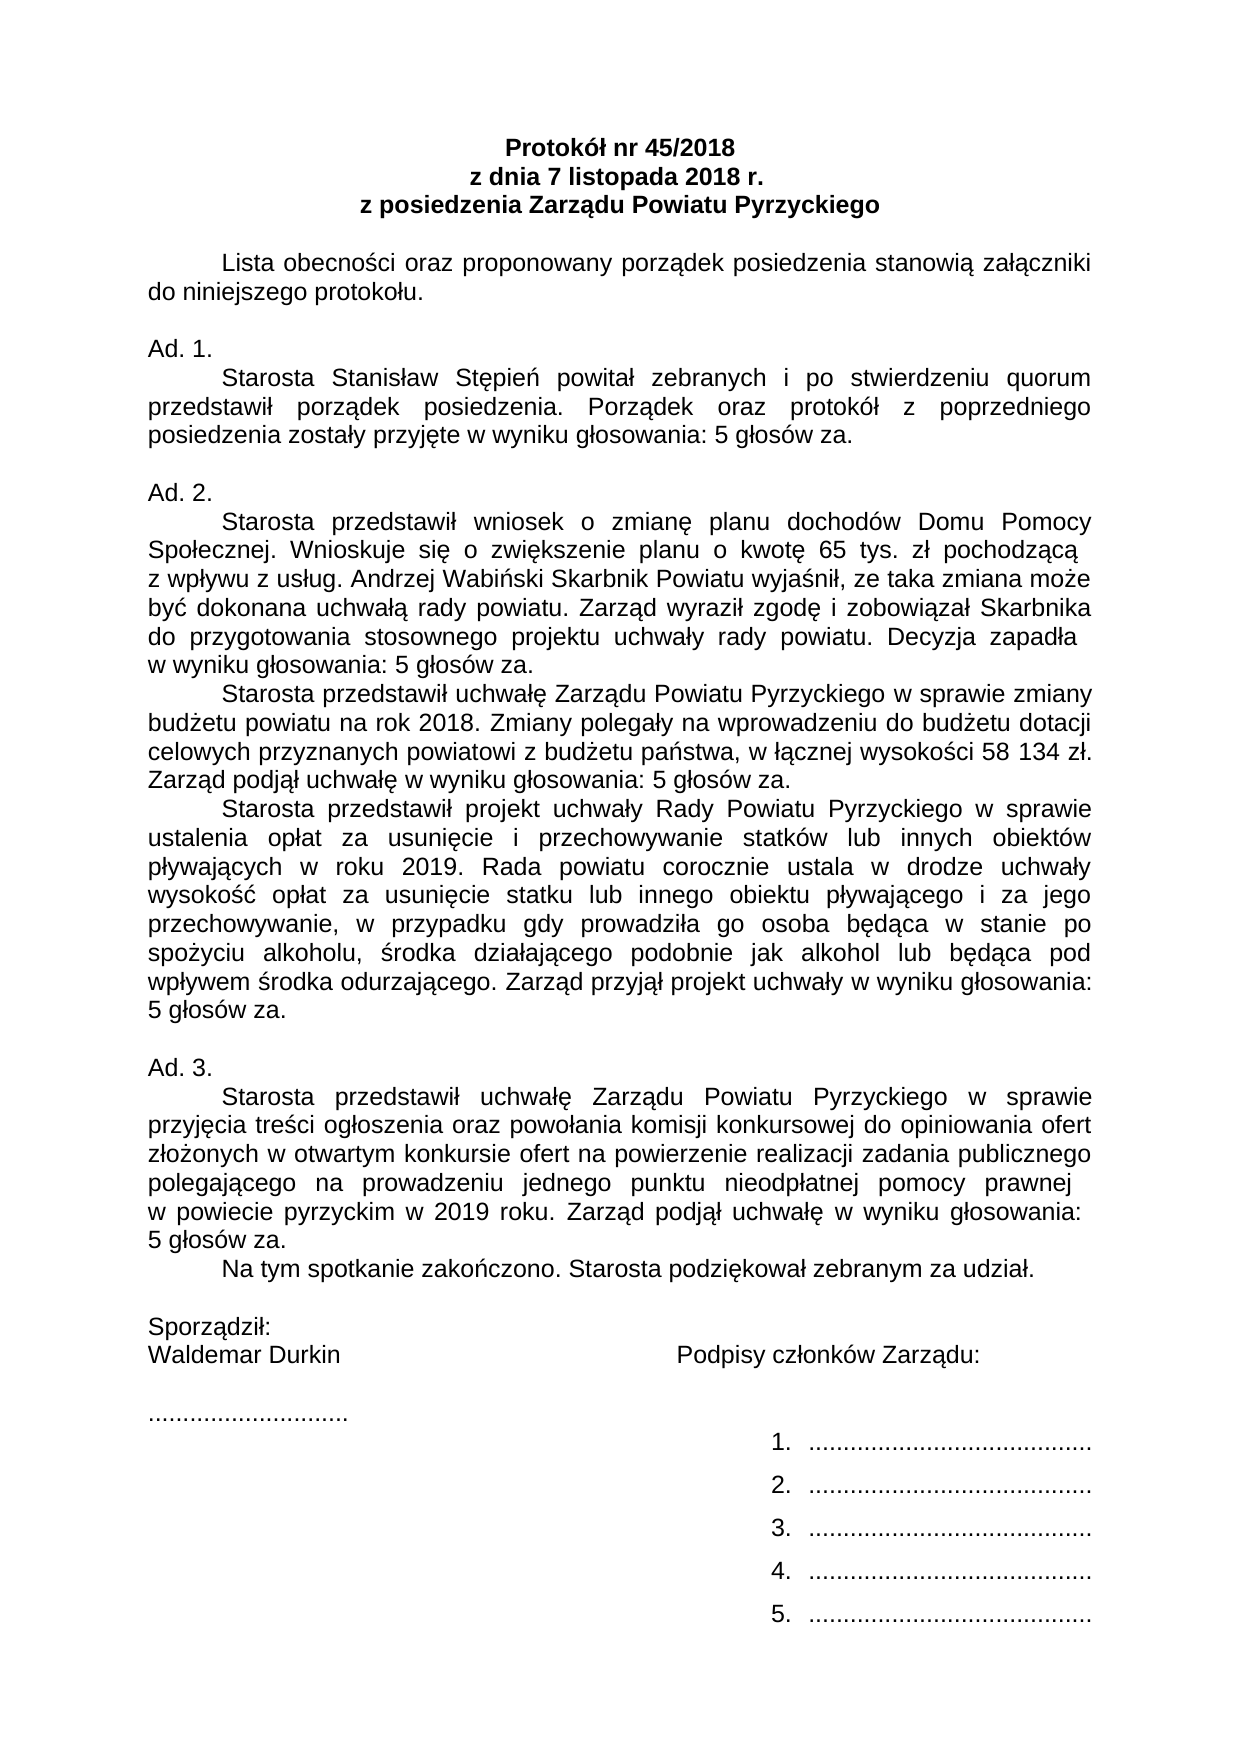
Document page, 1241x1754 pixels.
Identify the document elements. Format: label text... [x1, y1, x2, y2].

text ............................. [148, 1398, 1093, 1427]
text Starosta przedstawił projekt uchwały Rady Powiatu Pyrzyckiego w sprawie ustalenia opłat za usunięcie i przechowywanie statków lub innych obiektów pływających w roku 2019. Rada powiatu corocznie ustala w drodze uchwały wysokość opłat za usunięcie statku lub innego obiektu pływającego i za jego przechowywanie, w przypadku gdy prowadziła go osoba będąca w stanie po spożyciu alkoholu, środka działającego podobnie jak alkohol lub będąca pod wpływem środka odurzającego. Zarząd przyjął projekt uchwały w wyniku głosowania: 5 głosów za. [148, 794, 1093, 1024]
text Waldemar Durkin Podpisy członków Zarządu: [148, 1340, 1093, 1369]
text Ad. 2. [148, 478, 1093, 507]
list ......................................... [185, 1427, 1093, 1455]
text Starosta przedstawił uchwałę Zarządu Powiatu Pyrzyckiego w sprawie przyjęcia treści ogłoszenia oraz powołania komisji konkursowej do opiniowania ofert złożonych w otwartym konkursie ofert na powierzenie realizacji zadania publicznego polegającego na prowadzeniu jednego punktu nieodpłatnej pomocy prawnej w powiecie pyrzyckim w 2019 roku. Zarząd podjął uchwałę w wyniku głosowania: 5 głosów za. [148, 1082, 1093, 1254]
text Starosta przedstawił wniosek o zmianę planu dochodów Domu Pomocy Społecznej. Wnioskuje się o zwiększenie planu o kwotę 65 tys. zł pochodzącą z wpływu z usług. Andrzej Wabiński Skarbnik Powiatu wyjaśnił, ze taka zmiana może być dokonana uchwałą rady powiatu. Zarząd wyraził zgodę i zobowiązał Skarbnika do przygotowania stosownego projektu uchwały rady powiatu. Decyzja zapadła w wyniku głosowania: 5 głosów za. [148, 507, 1093, 679]
list ......................................... [185, 1470, 1093, 1498]
text Ad. 3. [148, 1053, 1093, 1082]
text Starosta przedstawił uchwałę Zarządu Powiatu Pyrzyckiego w sprawie zmiany budżetu powiatu na rok 2018. Zmiany polegały na wprowadzeniu do budżetu dotacji celowych przyznanych powiatowi z budżetu państwa, w łącznej wysokości 58 134 zł. Zarząd podjął uchwałę w wyniku głosowania: 5 głosów za. [148, 679, 1093, 794]
text Protokół nr 45/2018 [148, 133, 1093, 162]
text Starosta Stanisław Stępień powitał zebranych i po stwierdzeniu quorum przedstawił porządek posiedzenia. Porządek oraz protokół z poprzedniego posiedzenia zostały przyjęte w wyniku głosowania: 5 głosów za. [148, 363, 1093, 449]
text Lista obecności oraz proponowany porządek posiedzenia stanowią załączniki do niniejszego protokołu. [148, 248, 1093, 305]
text Sporządził: [148, 1312, 1093, 1340]
list Na tym spotkanie zakończono. Starosta podziękował zebranym za udział. [148, 1254, 1093, 1283]
list ......................................... [185, 1556, 1093, 1585]
text Ad. 1. [148, 334, 1093, 363]
list ......................................... [185, 1599, 1093, 1628]
text z dnia 7 listopada 2018 r. z posiedzenia Zarządu Powiatu Pyrzyckiego [148, 162, 1093, 219]
list ......................................... [185, 1513, 1093, 1542]
